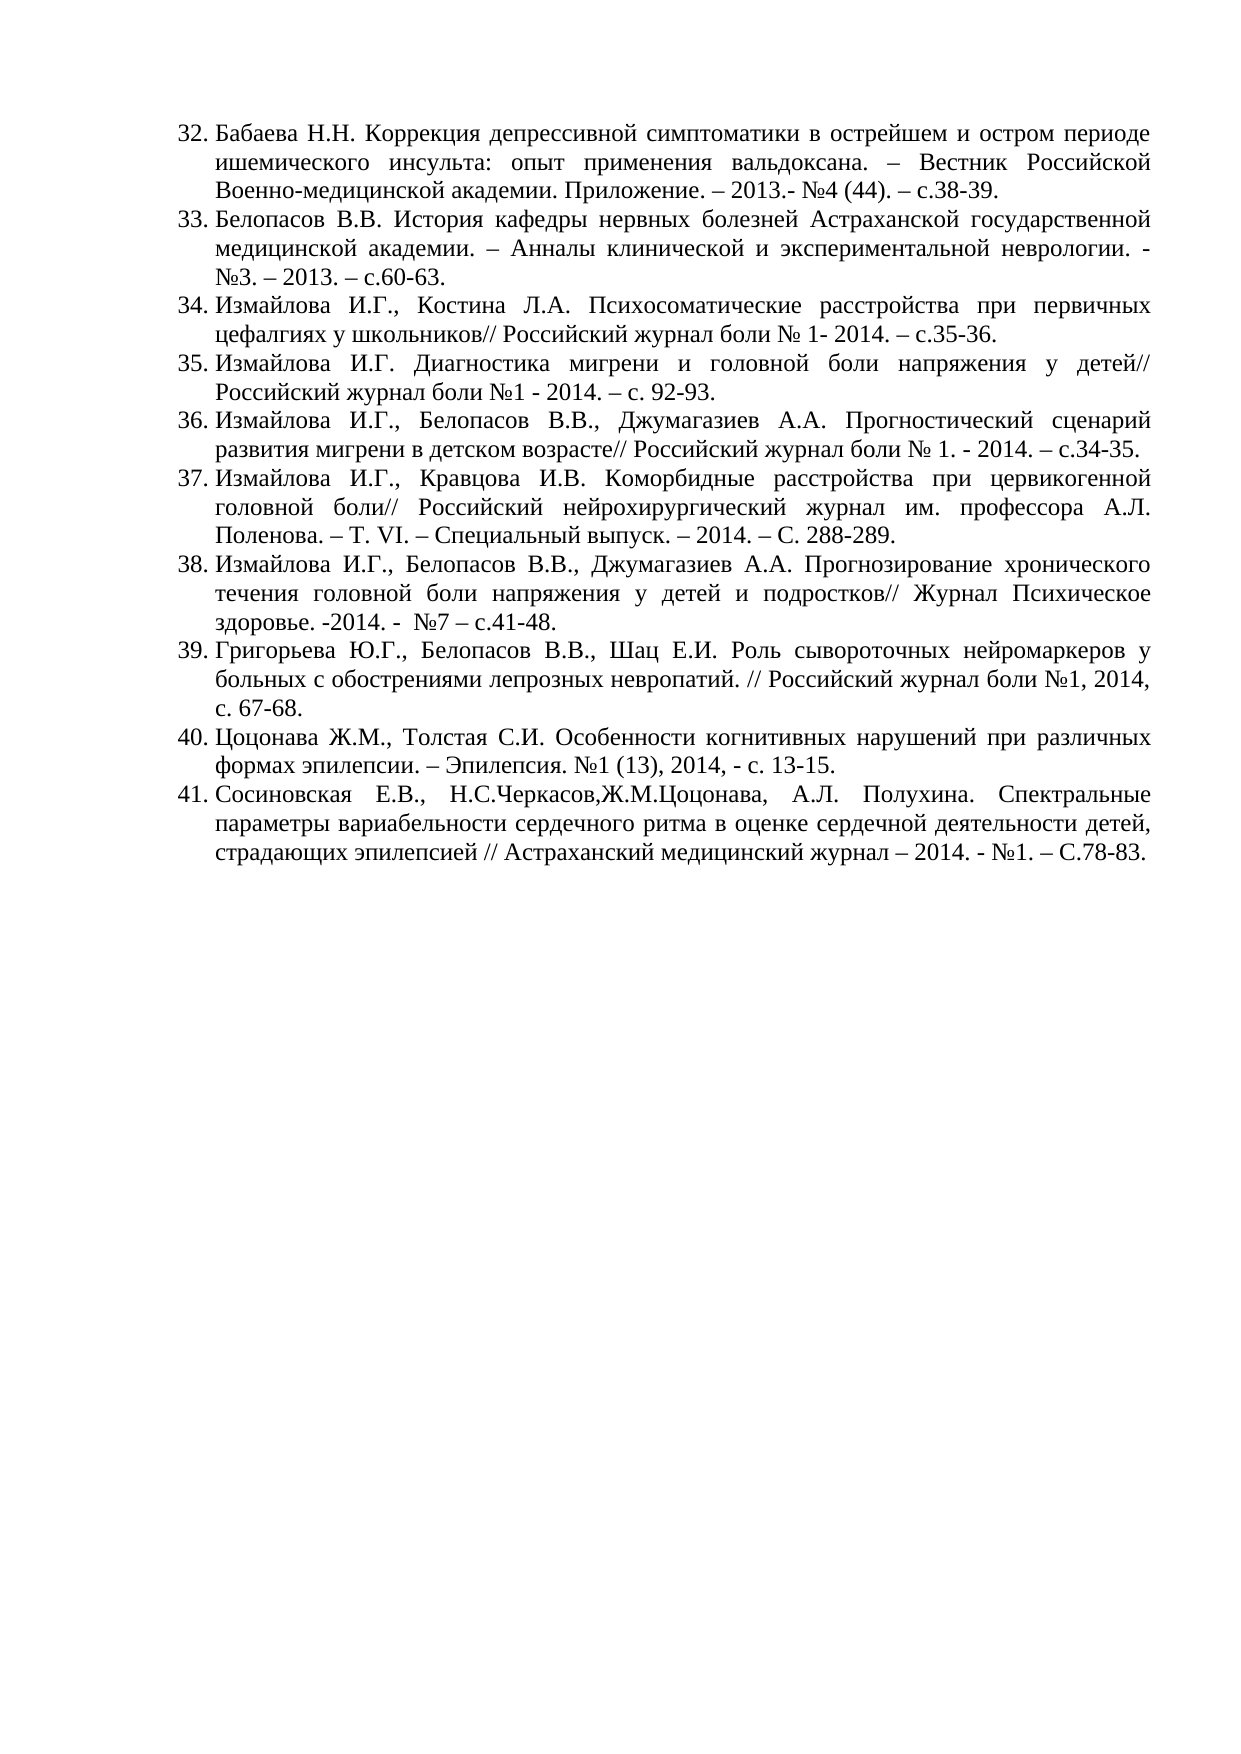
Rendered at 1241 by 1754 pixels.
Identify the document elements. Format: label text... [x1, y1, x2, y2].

list Измайлова И.Г., Костина Л.А. Психосоматические расстройства при первичных цефалгиях у школьников// Российский журнал боли № 1- 2014. – с.35-36. [177, 291, 1152, 348]
list Измайлова И.Г., Белопасов В.В., Джумагазиев А.А. Прогностический сценарий развития мигрени в детском возрасте// Российский журнал боли № 1. - 2014. – с.34-35. [177, 406, 1152, 463]
list Григорьева Ю.Г., Белопасов В.В., Шац Е.И. Роль сывороточных нейромаркеров у больных с обострениями лепрозных невропатий. // Российский журнал боли №1, 2014, с. 67-68. [177, 636, 1152, 722]
list Измайлова И.Г., Белопасов В.В., Джумагазиев А.А. Прогнозирование хронического течения головной боли напряжения у детей и подростков// Журнал Психическое здоровье. -2014. - №7 – с.41-48. [177, 549, 1152, 636]
list Измайлова И.Г., Кравцова И.В. Коморбидные расстройства при цервикогенной головной боли// Российский нейрохирургический журнал им. профессора А.Л. Поленова. – Т. VI. – Специальный выпуск. – 2014. – С. 288-289. [177, 463, 1152, 549]
list Белопасов В.В. История кафедры нервных болезней Астраханской государственной медицинской академии. – Анналы клинической и экспериментальной неврологии. - №3. – 2013. – с.60-63. [177, 204, 1152, 291]
list Бабаева Н.Н. Коррекция депрессивной симптоматики в острейшем и остром периоде ишемического инсульта: опыт применения вальдоксана. – Вестник Российской Военно-медицинской академии. Приложение. – 2013.- №4 (44). – с.38-39. [177, 118, 1152, 204]
list Цоцонава Ж.М., Толстая С.И. Особенности когнитивных нарушений при различных формах эпилепсии. – Эпилепсия. №1 (13), 2014, - с. 13-15. [177, 722, 1152, 779]
list Измайлова И.Г. Диагностика мигрени и головной боли напряжения у детей// Российский журнал боли №1 - 2014. – с. 92-93. [177, 348, 1152, 406]
list Сосиновская Е.В., Н.С.Черкасов,Ж.М.Цоцонава, А.Л. Полухина. Спектральные параметры вариабельности сердечного ритма в оценке сердечной деятельности детей, страдающих эпилепсией // Астраханский медицинский журнал – 2014. - №1. – С.78-83. [177, 779, 1152, 866]
